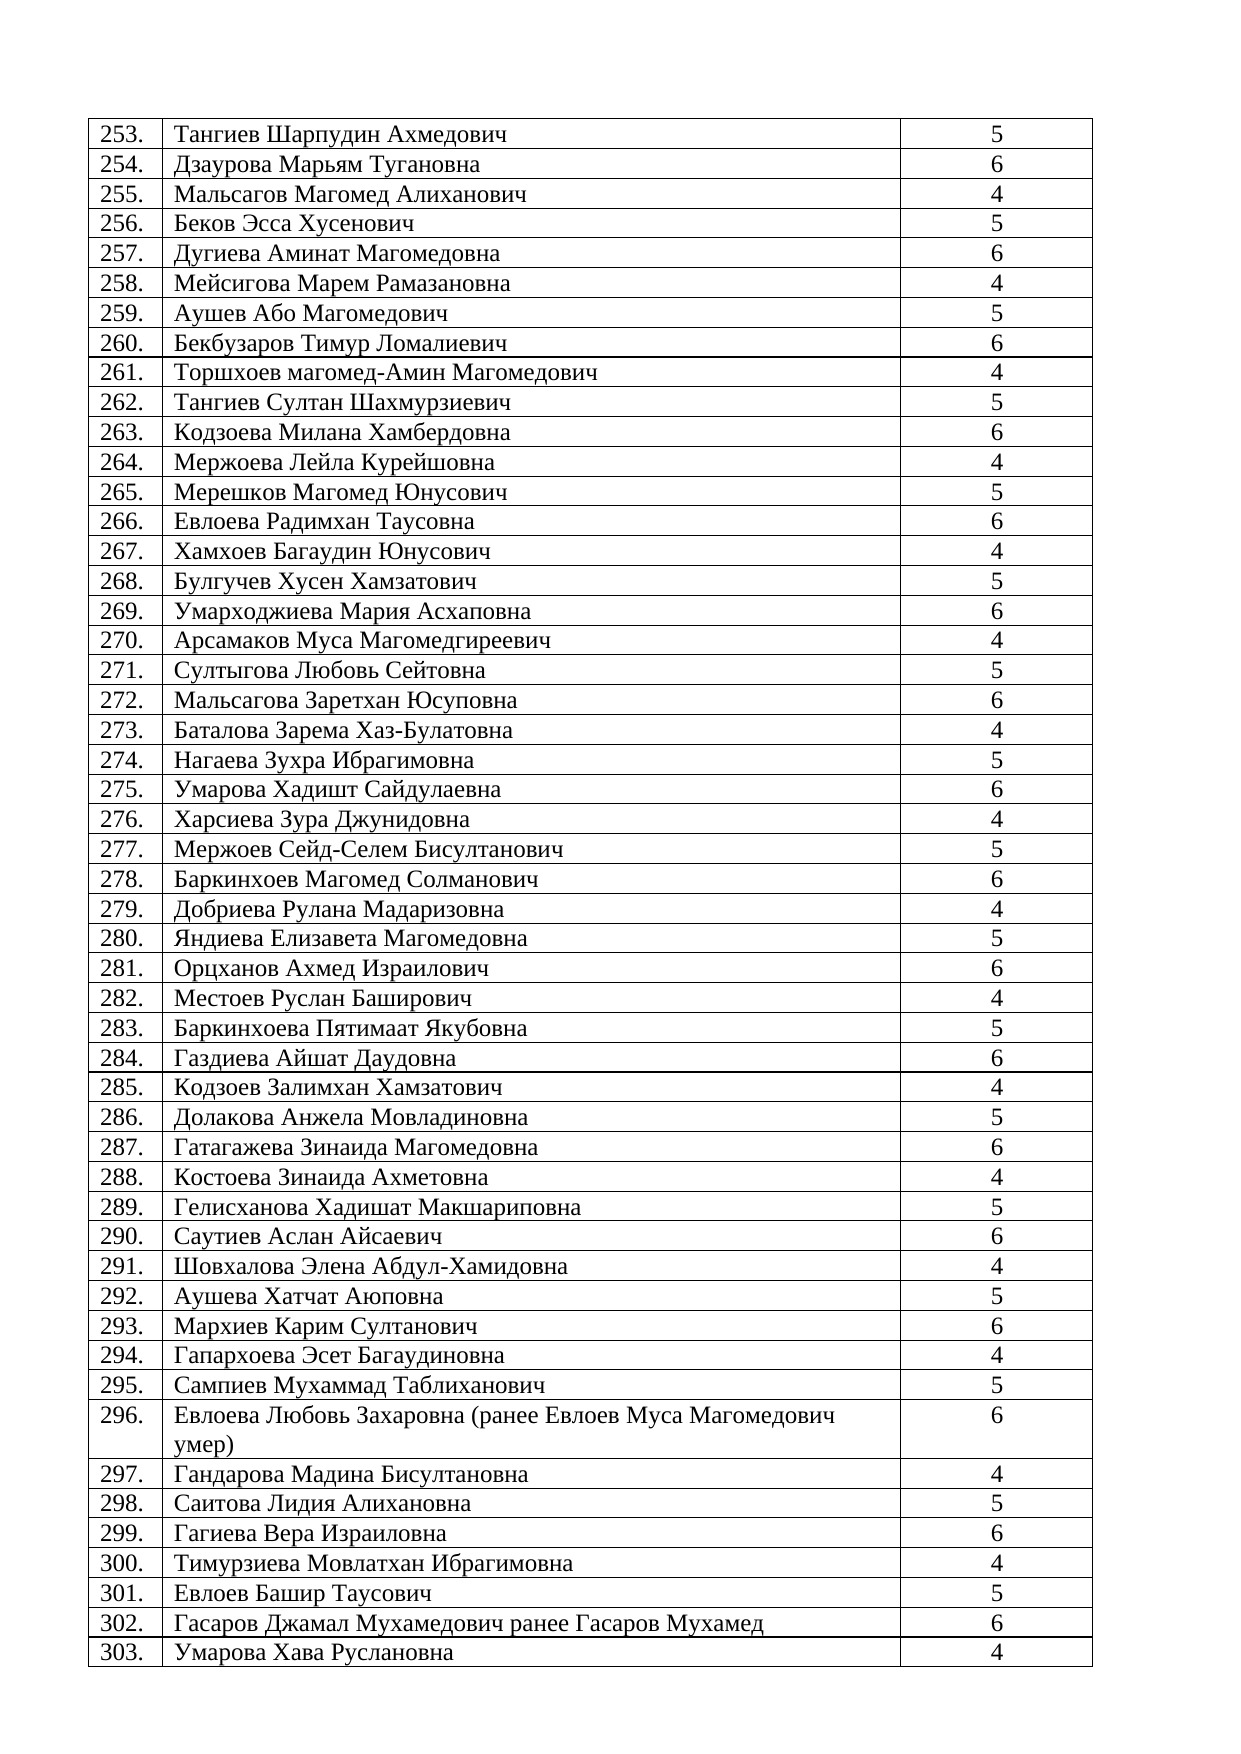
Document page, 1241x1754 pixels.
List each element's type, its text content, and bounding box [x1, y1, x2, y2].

table_cell 4 [901, 804, 1092, 833]
table_cell [89, 715, 162, 744]
table_cell 4 [901, 1638, 1092, 1666]
table_cell 5 [901, 1013, 1092, 1042]
table_cell [89, 1251, 162, 1280]
table_cell [89, 1102, 162, 1131]
table_cell 4 [901, 1251, 1092, 1280]
table_cell Баталова Зарема Хаз-Булатовна [163, 715, 900, 744]
table_cell 4 [901, 447, 1092, 476]
table_cell Саутиев Аслан Айсаевич [163, 1221, 900, 1250]
table_cell [89, 119, 162, 148]
table_cell [89, 209, 162, 237]
table_cell [89, 1548, 162, 1577]
table_cell [89, 953, 162, 982]
table_cell 5 [901, 924, 1092, 952]
table_cell [89, 1489, 162, 1517]
table_cell 5 [901, 566, 1092, 595]
table_cell 6 [901, 1132, 1092, 1161]
table_cell Гасаров Джамал Мухамедович ранее Гасаров Мухамед [163, 1608, 900, 1636]
table_cell 4 [901, 179, 1092, 207]
table_cell 6 [901, 328, 1092, 356]
table_cell 6 [901, 1043, 1092, 1071]
table_cell [89, 1518, 162, 1547]
table_cell [89, 655, 162, 684]
table_cell [89, 268, 162, 297]
table_cell Мархиев Карим Султанович [163, 1311, 900, 1339]
table_cell Умарходжиева Мария Асхаповна [163, 596, 900, 624]
table_cell 4 [901, 894, 1092, 922]
table_cell Саитова Лидия Алихановна [163, 1489, 900, 1517]
table_cell [89, 536, 162, 565]
table_cell [89, 1281, 162, 1310]
table_cell Долакова Анжела Мовладиновна [163, 1102, 900, 1131]
table_cell [89, 238, 162, 267]
table_cell 4 [901, 1548, 1092, 1577]
table_cell Султыгова Любовь Сейтовна [163, 655, 900, 684]
table_cell 6 [901, 238, 1092, 267]
table_cell Евлоев Башир Таусович [163, 1578, 900, 1607]
table_cell [89, 298, 162, 327]
table_cell 6 [901, 775, 1092, 803]
table_cell [89, 1341, 162, 1369]
table_cell [89, 1608, 162, 1636]
table_cell [89, 1192, 162, 1220]
table_cell Арсамаков Муса Магомедгиреевич [163, 626, 900, 654]
table_cell 6 [901, 149, 1092, 178]
table_cell Сампиев Мухаммад Таблиханович [163, 1370, 900, 1399]
table_cell Гатагажева Зинаида Магомедовна [163, 1132, 900, 1161]
table_cell Мальсагова Заретхан Юсуповна [163, 685, 900, 714]
table_cell Баркинхоев Магомед Солманович [163, 864, 900, 893]
table_cell [89, 1013, 162, 1042]
table_cell 5 [901, 1489, 1092, 1517]
table_cell Мейсигова Марем Рамазановна [163, 268, 900, 297]
table_cell 6 [901, 506, 1092, 535]
table_cell Яндиева Елизавета Магомедовна [163, 924, 900, 952]
table_cell 6 [901, 1518, 1092, 1547]
table_cell [89, 1459, 162, 1487]
table_cell Орцханов Ахмед Израилович [163, 953, 900, 982]
table_cell Тангиев Шарпудин Ахмедович [163, 119, 900, 148]
table_cell [89, 596, 162, 624]
table_cell Тимурзиева Мовлатхан Ибрагимовна [163, 1548, 900, 1577]
table_cell Мержоева Лейла Курейшовна [163, 447, 900, 476]
table_cell Беков Эсса Хусенович [163, 209, 900, 237]
table_cell Дугиева Аминат Магомедовна [163, 238, 900, 267]
table_cell [89, 387, 162, 416]
table_cell [89, 804, 162, 833]
table_cell [89, 894, 162, 922]
table_cell 5 [901, 745, 1092, 773]
table_cell Газдиева Айшат Даудовна [163, 1043, 900, 1071]
table_cell 6 [901, 1400, 1092, 1458]
table_cell [89, 924, 162, 952]
table_cell 5 [901, 1192, 1092, 1220]
table_cell Местоев Руслан Баширович [163, 983, 900, 1012]
table_cell [89, 328, 162, 356]
table_cell 5 [901, 119, 1092, 148]
table_cell [89, 1370, 162, 1399]
table_cell Баркинхоева Пятимаат Якубовна [163, 1013, 900, 1042]
table_cell Кодзоева Милана Хамбердовна [163, 417, 900, 446]
table_cell 4 [901, 626, 1092, 654]
table_cell 4 [901, 983, 1092, 1012]
table_cell [89, 864, 162, 893]
table_cell Мерешков Магомед Юнусович [163, 477, 900, 505]
table_cell [89, 983, 162, 1012]
table_cell 5 [901, 655, 1092, 684]
table_cell 4 [901, 1073, 1092, 1101]
table_cell [89, 358, 162, 386]
table_cell Евлоева Любовь Захаровна (ранее Евлоев Муса Магомедович умер) [163, 1400, 900, 1458]
table_cell [89, 447, 162, 476]
table_cell Гагиева Вера Израиловна [163, 1518, 900, 1547]
table_cell Мальсагов Магомед Алиханович [163, 179, 900, 207]
table_cell [89, 506, 162, 535]
table_cell 5 [901, 298, 1092, 327]
table_cell 5 [901, 1370, 1092, 1399]
table_cell [89, 1638, 162, 1666]
table_cell 5 [901, 1102, 1092, 1131]
table_cell [89, 1221, 162, 1250]
table_cell Харсиева Зура Джунидовна [163, 804, 900, 833]
table_cell 5 [901, 387, 1092, 416]
table_cell [89, 745, 162, 773]
table_cell Кодзоев Залимхан Хамзатович [163, 1073, 900, 1101]
table_cell [89, 1073, 162, 1101]
table_cell Булгучев Хусен Хамзатович [163, 566, 900, 595]
table_cell Добриева Рулана Мадаризовна [163, 894, 900, 922]
table_cell Дзаурова Марьям Тугановна [163, 149, 900, 178]
table_cell Хамхоев Багаудин Юнусович [163, 536, 900, 565]
table_cell 6 [901, 596, 1092, 624]
table_cell [89, 417, 162, 446]
table_cell [89, 477, 162, 505]
table_cell Бекбузаров Тимур Ломалиевич [163, 328, 900, 356]
table_cell Костоева Зинаида Ахметовна [163, 1162, 900, 1191]
table_cell Аушев Або Магомедович [163, 298, 900, 327]
table_cell Мержоев Сейд-Селем Бисултанович [163, 834, 900, 863]
table_cell Тангиев Султан Шахмурзиевич [163, 387, 900, 416]
table_cell Гапархоева Эсет Багаудиновна [163, 1341, 900, 1369]
table_cell Гелисханова Хадишат Макшариповна [163, 1192, 900, 1220]
table_cell 6 [901, 953, 1092, 982]
table_cell 5 [901, 834, 1092, 863]
table_cell 6 [901, 1608, 1092, 1636]
table_cell Нагаева Зухра Ибрагимовна [163, 745, 900, 773]
table_cell 4 [901, 1459, 1092, 1487]
table_cell [89, 1043, 162, 1071]
table_cell 5 [901, 1578, 1092, 1607]
table_cell 4 [901, 1341, 1092, 1369]
table_cell [89, 1578, 162, 1607]
table_cell [89, 775, 162, 803]
table_cell Аушева Хатчат Аюповна [163, 1281, 900, 1310]
table_cell [89, 626, 162, 654]
table_cell [89, 1162, 162, 1191]
table_cell 4 [901, 1162, 1092, 1191]
table_cell [89, 1132, 162, 1161]
table_cell Шовхалова Элена Абдул-Хамидовна [163, 1251, 900, 1280]
table_cell 4 [901, 358, 1092, 386]
table_cell 5 [901, 209, 1092, 237]
table_cell [89, 685, 162, 714]
table_cell 4 [901, 268, 1092, 297]
table_cell Евлоева Радимхан Таусовна [163, 506, 900, 535]
table_cell 5 [901, 477, 1092, 505]
table_cell [89, 1311, 162, 1339]
table_cell [89, 1400, 162, 1458]
table_cell 4 [901, 715, 1092, 744]
table_cell 6 [901, 1311, 1092, 1339]
table_cell 5 [901, 1281, 1092, 1310]
table_cell Умарова Хадишт Сайдулаевна [163, 775, 900, 803]
table_cell [89, 834, 162, 863]
table_cell 6 [901, 685, 1092, 714]
table_cell [89, 149, 162, 178]
table_cell Умарова Хава Руслановна [163, 1638, 900, 1666]
table_cell 6 [901, 1221, 1092, 1250]
table_cell Гандарова Мадина Бисултановна [163, 1459, 900, 1487]
table_cell [89, 179, 162, 207]
table_cell 4 [901, 536, 1092, 565]
table_cell 6 [901, 864, 1092, 893]
table_cell 6 [901, 417, 1092, 446]
table_cell [89, 566, 162, 595]
table_cell Торшхоев магомед-Амин Магомедович [163, 358, 900, 386]
